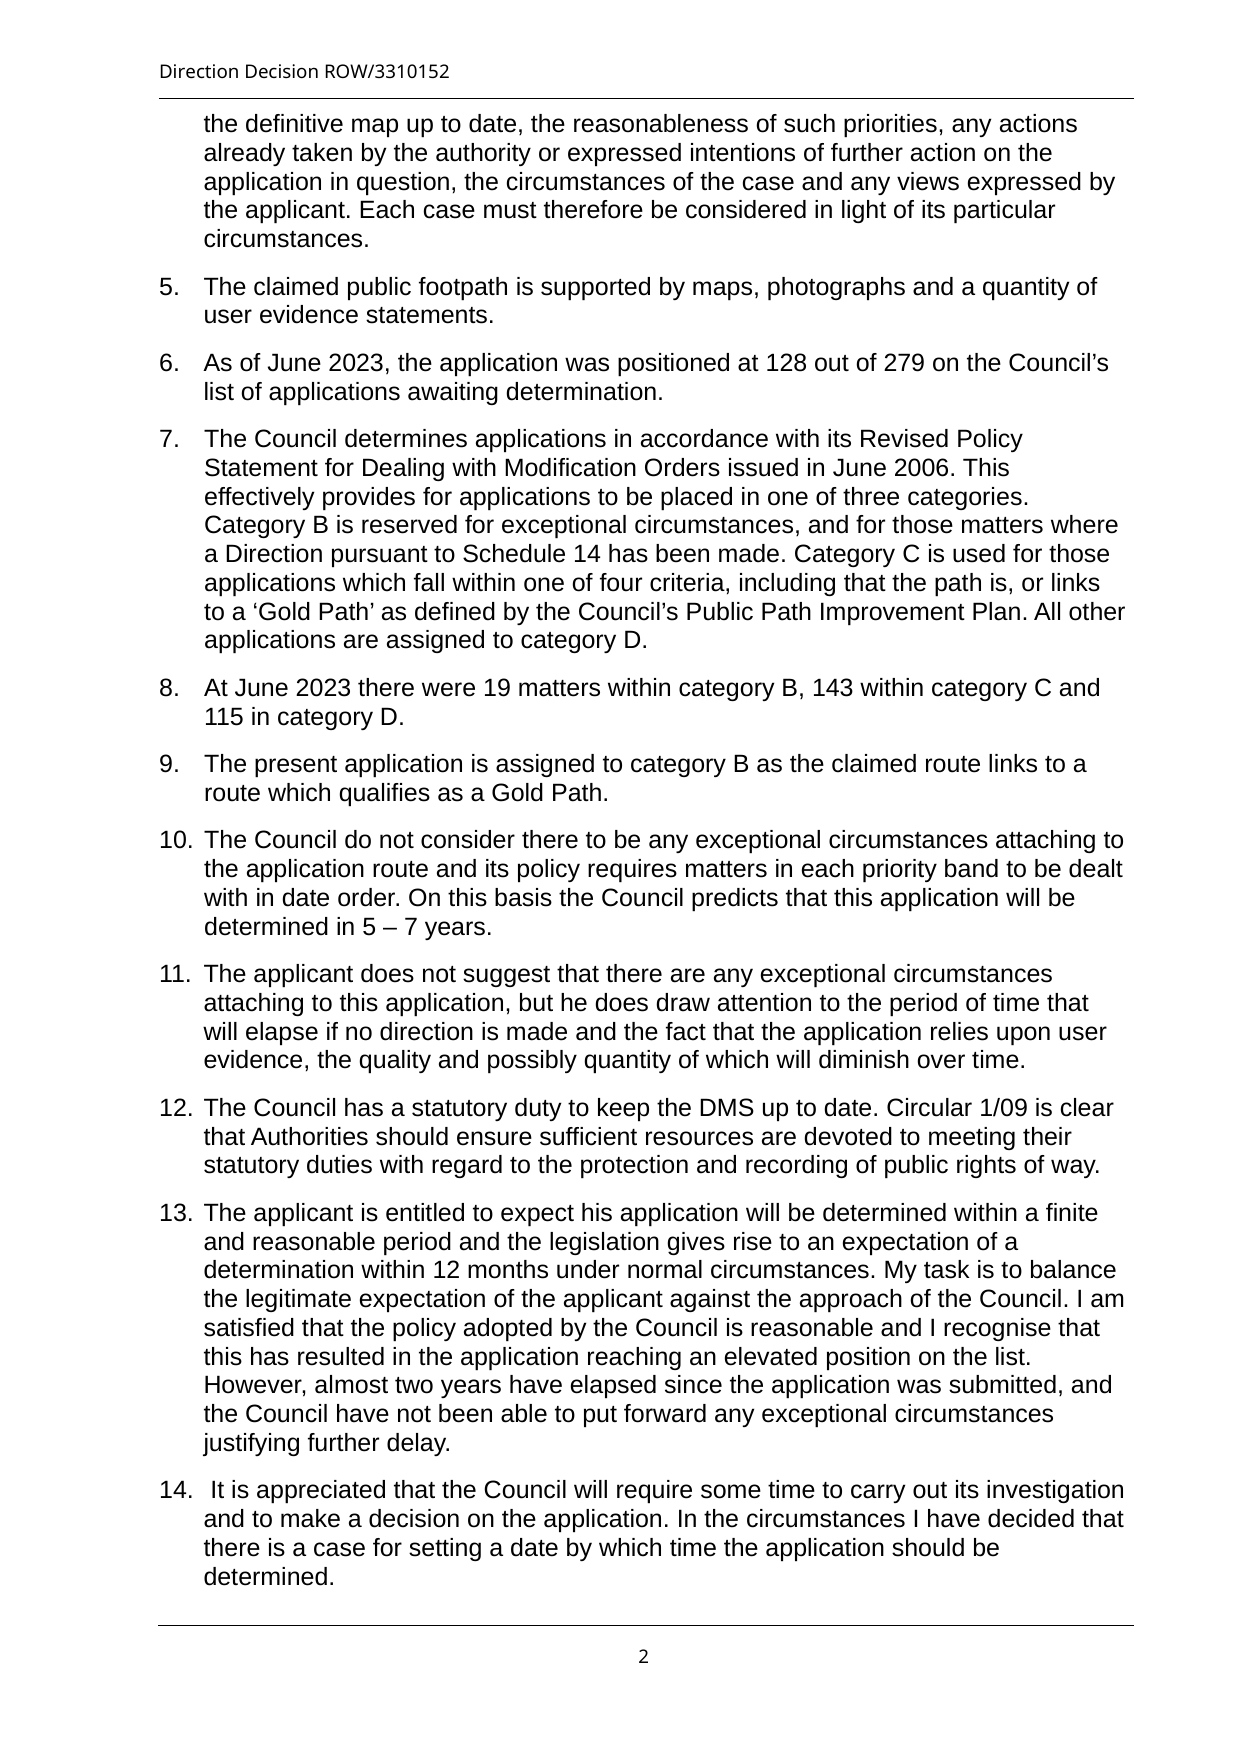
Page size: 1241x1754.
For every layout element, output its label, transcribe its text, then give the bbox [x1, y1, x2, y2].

text The claimed public footpath is supported by maps, photographs and a quantity of user evidence statements. [159, 271, 1128, 329]
text As of June 2023, the application was positioned at 128 out of 279 on the Council’s list of applications awaiting determination. [159, 348, 1128, 405]
text It is appreciated that the Council will require some time to carry out its investigation and to make a decision on the application. In the circumstances I have decided that there is a case for setting a date by which time the application should be determined. [159, 1475, 1128, 1590]
text The Council do not consider there to be any exceptional circumstances attaching to the application route and its policy requires matters in each priority band to be dealt with in date order. On this basis the Council predicts that this application will be determined in 5 – 7 years. [159, 825, 1128, 940]
text The applicant does not suggest that there are any exceptional circumstances attaching to this application, but he does draw attention to the period of time that will elapse if no direction is made and the fact that the application relies upon user evidence, the quality and possibly quantity of which will diminish over time. [159, 959, 1128, 1074]
text At June 2023 there were 19 matters within category B, 143 within category C and 115 in category D. [159, 673, 1128, 730]
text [159, 109, 1128, 253]
text The Council has a statutory duty to keep the DMS up to date. Circular 1/09 is clear that Authorities should ensure sufficient resources are devoted to meeting their statutory duties with regard to the protection and recording of public rights of way. [159, 1093, 1128, 1179]
text The present application is assigned to category B as the claimed route links to a route which qualifies as a Gold Path. [159, 749, 1128, 806]
text The Council determines applications in accordance with its Revised Policy Statement for Dealing with Modification Orders issued in June 2006. This effectively provides for applications to be placed in one of three categories. Category B is reserved for exceptional circumstances, and for those matters where a Direction pursuant to Schedule 14 has been made. Category C is used for those applications which fall within one of four criteria, including that the path is, or links to a ‘Gold Path’ as defined by the Council’s Public Path Improvement Plan. All other applications are assigned to category D. [159, 424, 1128, 654]
text The applicant is entitled to expect his application will be determined within a finite and reasonable period and the legislation gives rise to an expectation of a determination within 12 months under normal circumstances. My task is to balance the legitimate expectation of the applicant against the approach of the Council. I am satisfied that the policy adopted by the Council is reasonable and I recognise that this has resulted in the application reaching an elevated position on the list. However, almost two years have elapsed since the application was submitted, and the Council have not been able to put forward any exceptional circumstances justifying further delay. [159, 1198, 1128, 1456]
